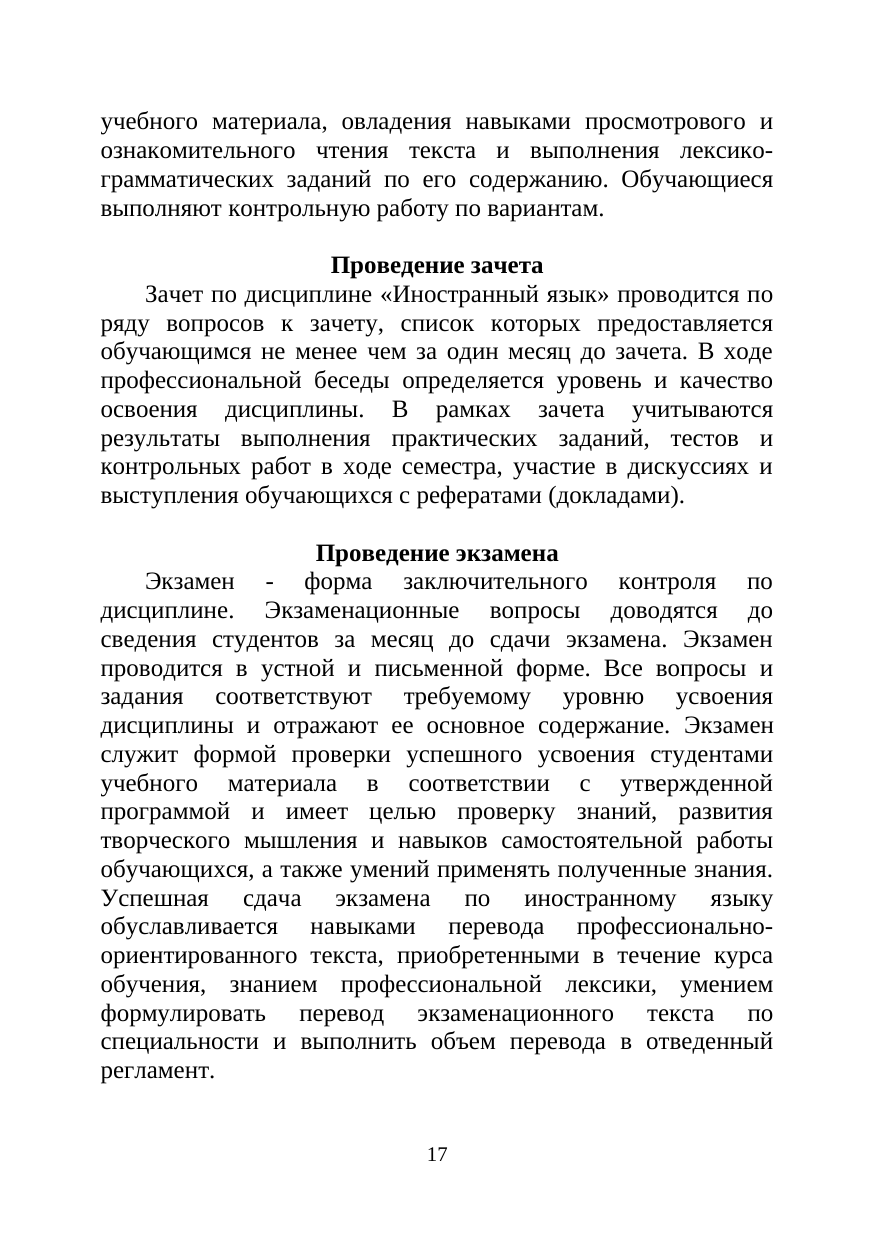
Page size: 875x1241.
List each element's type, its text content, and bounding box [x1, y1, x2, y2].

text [100, 106, 774, 221]
text Зачет по дисциплине «Иностранный язык» проводится по ряду вопросов к зачету, список которых предоставляется обучающимся не менее чем за один месяц до зачета. В ходе профессиональной беседы определяется уровень и качество освоения дисциплины. В рамках зачета учитываются результаты выполнения практических заданий, тестов и контрольных работ в ходе семестра, участие в дискуссиях и выступления обучающихся с рефератами (докладами). [100, 279, 774, 509]
text Проведение экзамена [100, 538, 774, 566]
text Проведение зачета [100, 250, 774, 279]
text Экзамен - форма заключительного контроля по дисциплине. Экзаменационные вопросы доводятся до сведения студентов за месяц до сдачи экзамена. Экзамен проводится в устной и письменной форме. Все вопросы и задания соответствуют требуемому уровню усвоения дисциплины и отражают ее основное содержание. Экзамен служит формой проверки успешного усвоения студентами учебного материала в соответствии с утвержденной программой и имеет целью проверку знаний, развития творческого мышления и навыков самостоятельной работы обучающихся, а также умений применять полученные знания. Успешная сдача экзамена по иностранному языку обуславливается навыками перевода профессионально-ориентированного текста, приобретенными в течение курса обучения, знанием профессиональной лексики, умением формулировать перевод экзаменационного текста по специальности и выполнить объем перевода в отведенный регламент. [100, 566, 774, 1084]
